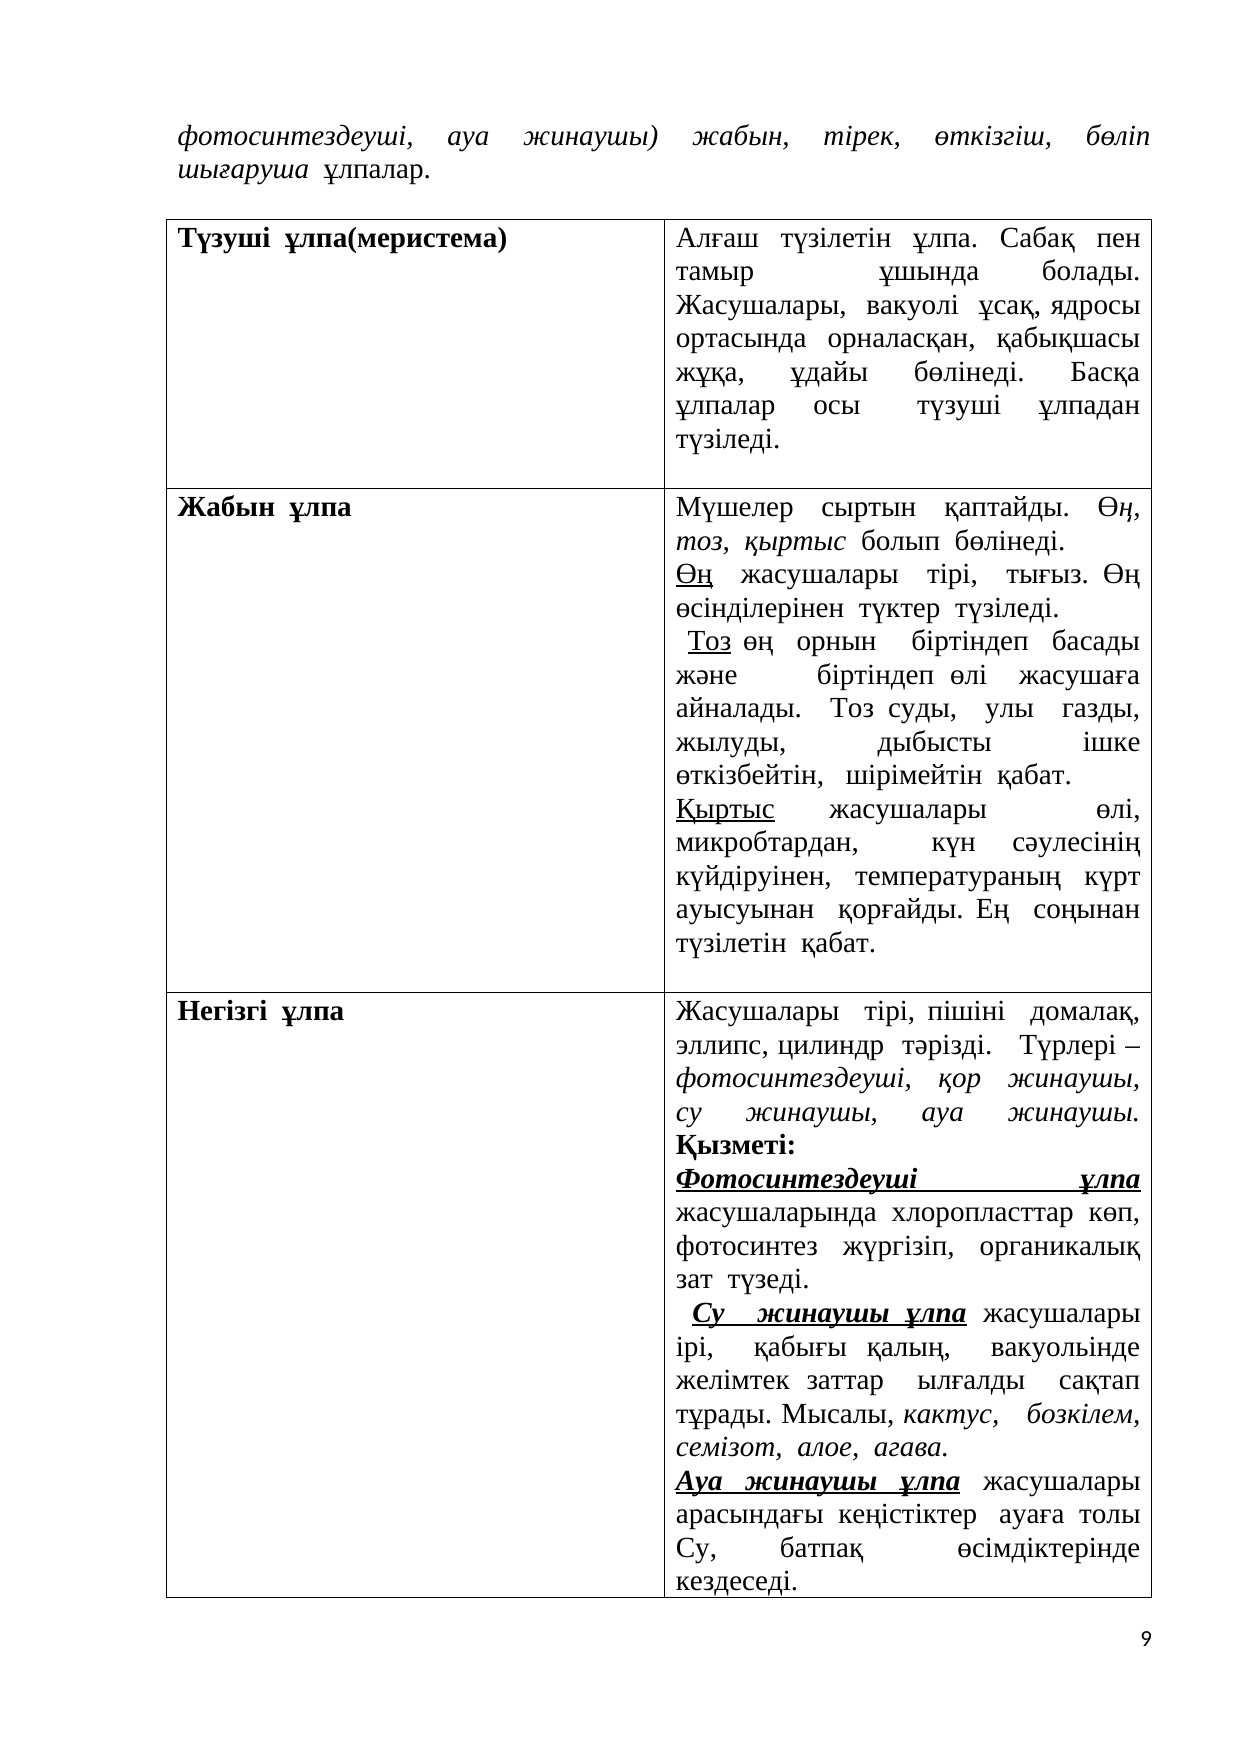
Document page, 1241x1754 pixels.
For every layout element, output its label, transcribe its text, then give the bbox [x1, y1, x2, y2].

table_header Алғаш түзілетін ұлпа. Сабақ пен тамыр ұшында болады. Жасушалары, вакуолі ұсақ, ядросы ортасында орналасқан, қабықшасы жұқа, ұдайы бөлінеді. Басқа ұлпалар осы түзуші ұлпадан түзіледі. [665, 220, 1151, 488]
table_cell Мүшелер сыртын қаптайды. Өң, тоз, қыртыс болып бөлінеді. Өң жасушалары тірі, тығыз. Өң өсінділерінен түктер түзіледі. Тоз өң орнын біртіндеп басады және біртіндеп өлі жасушаға айналады. Тоз суды, улы газды, жылуды, дыбысты ішке өткізбейтін, шірімейтін қабат. Қыртыс жасушалары өлі, микробтардан, күн сәулесінің күйдіруінен, температураның күрт ауысуынан қорғайды. Ең соңынан түзілетін қабат. [665, 489, 1151, 992]
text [177, 118, 1152, 185]
table_header Түзуші ұлпа(меристема) [167, 220, 664, 488]
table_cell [665, 993, 1151, 1597]
table_cell Негізгі ұлпа [167, 993, 664, 1597]
table_cell Жабын ұлпа [167, 489, 664, 992]
